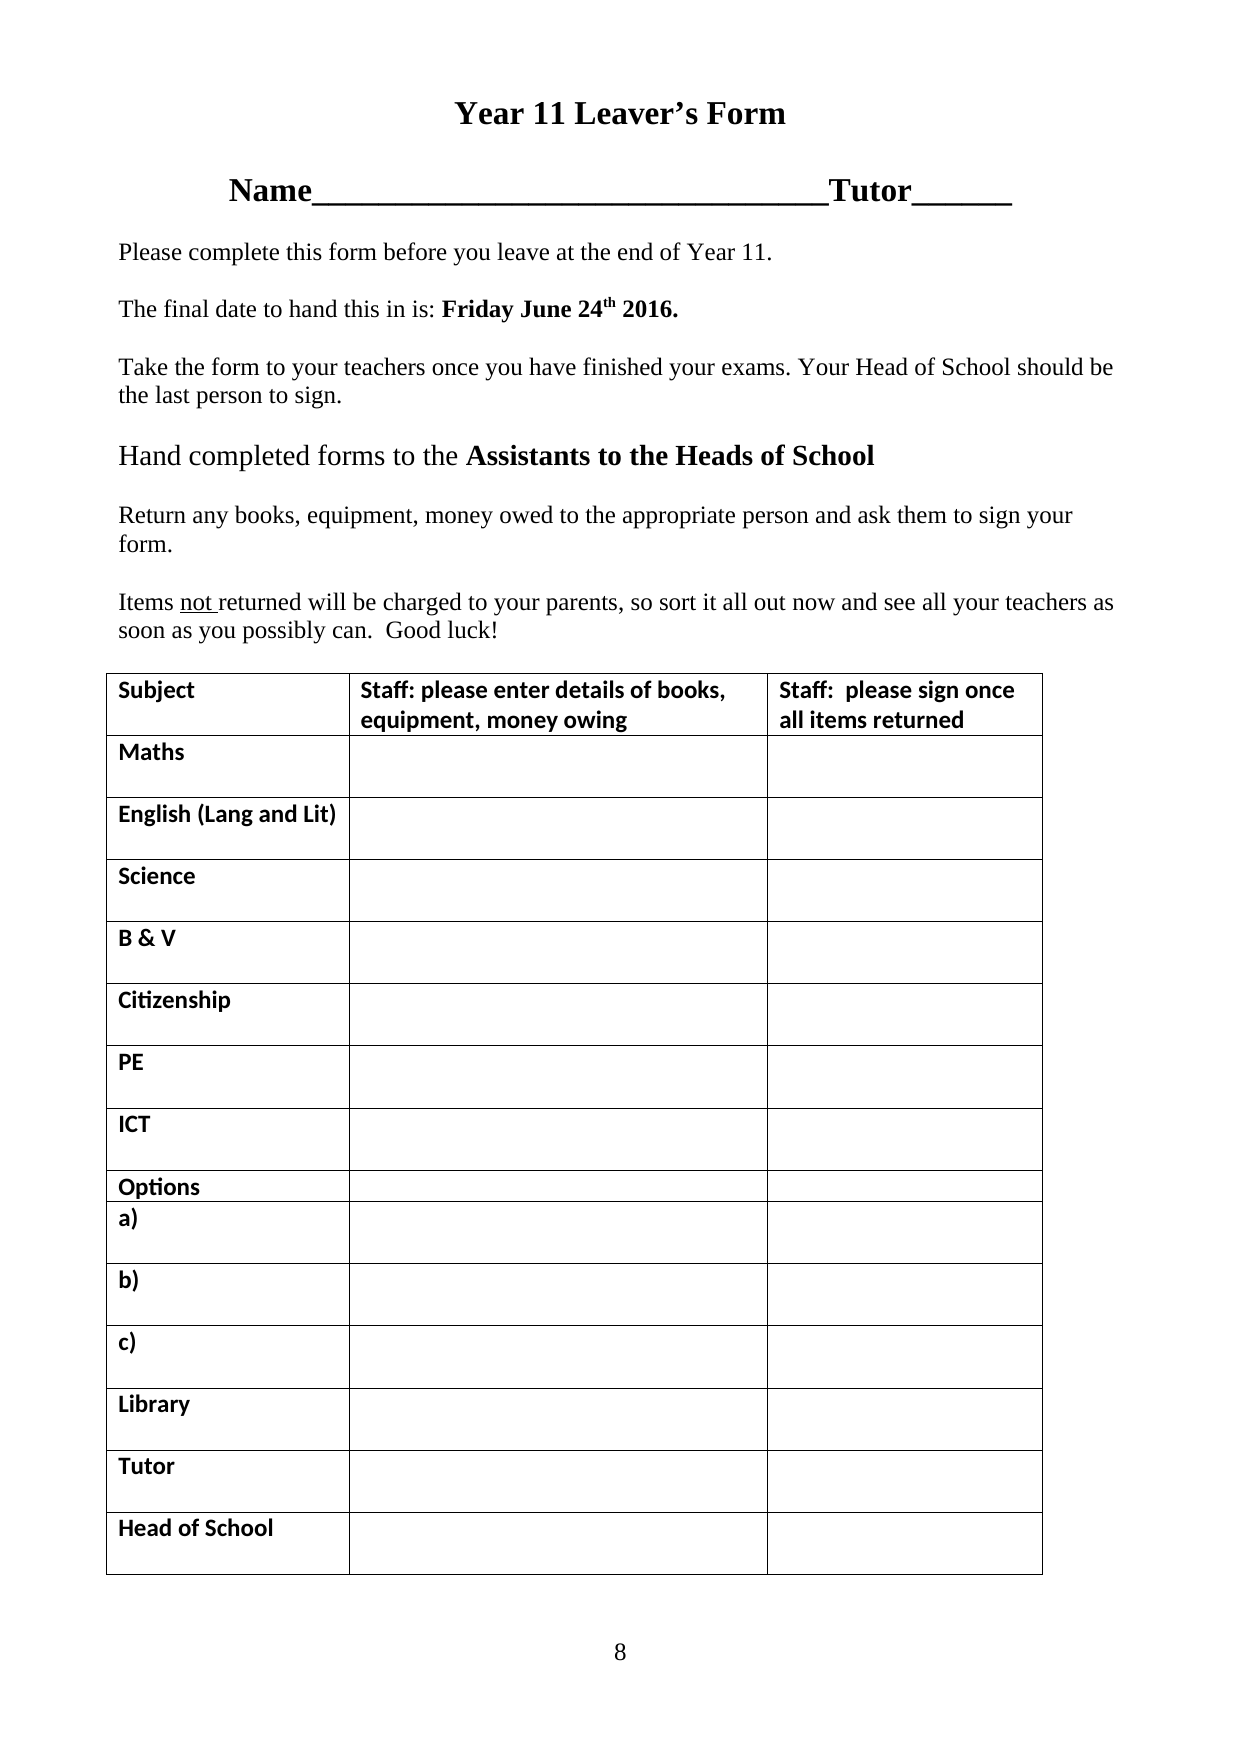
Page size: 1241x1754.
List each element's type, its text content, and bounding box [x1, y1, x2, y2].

text Name_______________________________Tutor______ [118, 170, 1122, 208]
table_cell Science [107, 860, 349, 921]
text Items not returned will be charged to your parents, so sort it all out now and see all your teachers as soon as you possibly can. Good luck! [118, 587, 1122, 644]
table_cell [768, 860, 1042, 921]
table_cell [350, 1046, 767, 1107]
table_cell B & V [107, 922, 349, 983]
table_header Staff: please enter details of books, equipment, money owing [350, 674, 767, 735]
table_cell PE [107, 1046, 349, 1107]
table_cell [350, 1389, 767, 1449]
table_cell Citizenship [107, 984, 349, 1045]
table_cell [768, 1046, 1042, 1107]
text The final date to hand this in is: Friday June 24th 2016. [118, 294, 1122, 323]
table_cell [768, 922, 1042, 983]
table_cell Head of School [107, 1513, 349, 1574]
table_cell [768, 1451, 1042, 1512]
table_cell [350, 1264, 767, 1325]
table_cell [350, 736, 767, 797]
table_cell [768, 1171, 1042, 1201]
table_cell [768, 1326, 1042, 1387]
text Return any books, equipment, money owed to the appropriate person and ask them to sign your form. [118, 500, 1122, 558]
table_cell English (Lang and Lit) [107, 798, 349, 859]
table_header Subject [107, 674, 349, 735]
table_cell [768, 1513, 1042, 1574]
table_cell Tutor [107, 1451, 349, 1512]
table_cell [350, 984, 767, 1045]
table_cell [350, 860, 767, 921]
table_cell ICT [107, 1109, 349, 1169]
table_cell [350, 798, 767, 859]
table_cell [768, 1389, 1042, 1449]
text Please complete this form before you leave at the end of Year 11. [118, 237, 1122, 266]
table_cell [768, 798, 1042, 859]
text Take the form to your teachers once you have finished your exams. Your Head of School should be the last person to sign. [118, 352, 1122, 409]
table_cell [350, 1171, 767, 1201]
text Hand completed forms to the Assistants to the Heads of School [118, 438, 1122, 472]
table_cell c) [107, 1326, 349, 1387]
table_cell b) [107, 1264, 349, 1325]
table_cell [768, 736, 1042, 797]
table_cell [350, 1202, 767, 1263]
table_cell [768, 1109, 1042, 1169]
table_cell [768, 1202, 1042, 1263]
table_cell [350, 1451, 767, 1512]
table_cell [350, 1109, 767, 1169]
text Year 11 Leaver’s Form [118, 93, 1122, 131]
table_cell [768, 1264, 1042, 1325]
table_cell Options [107, 1171, 349, 1201]
table_cell [350, 922, 767, 983]
table_cell [350, 1326, 767, 1387]
table_cell Library [107, 1389, 349, 1449]
table_cell Maths [107, 736, 349, 797]
table_cell a) [107, 1202, 349, 1263]
table_header Staff: please sign once all items returned [768, 674, 1042, 735]
table_cell [768, 984, 1042, 1045]
table_cell [350, 1513, 767, 1574]
